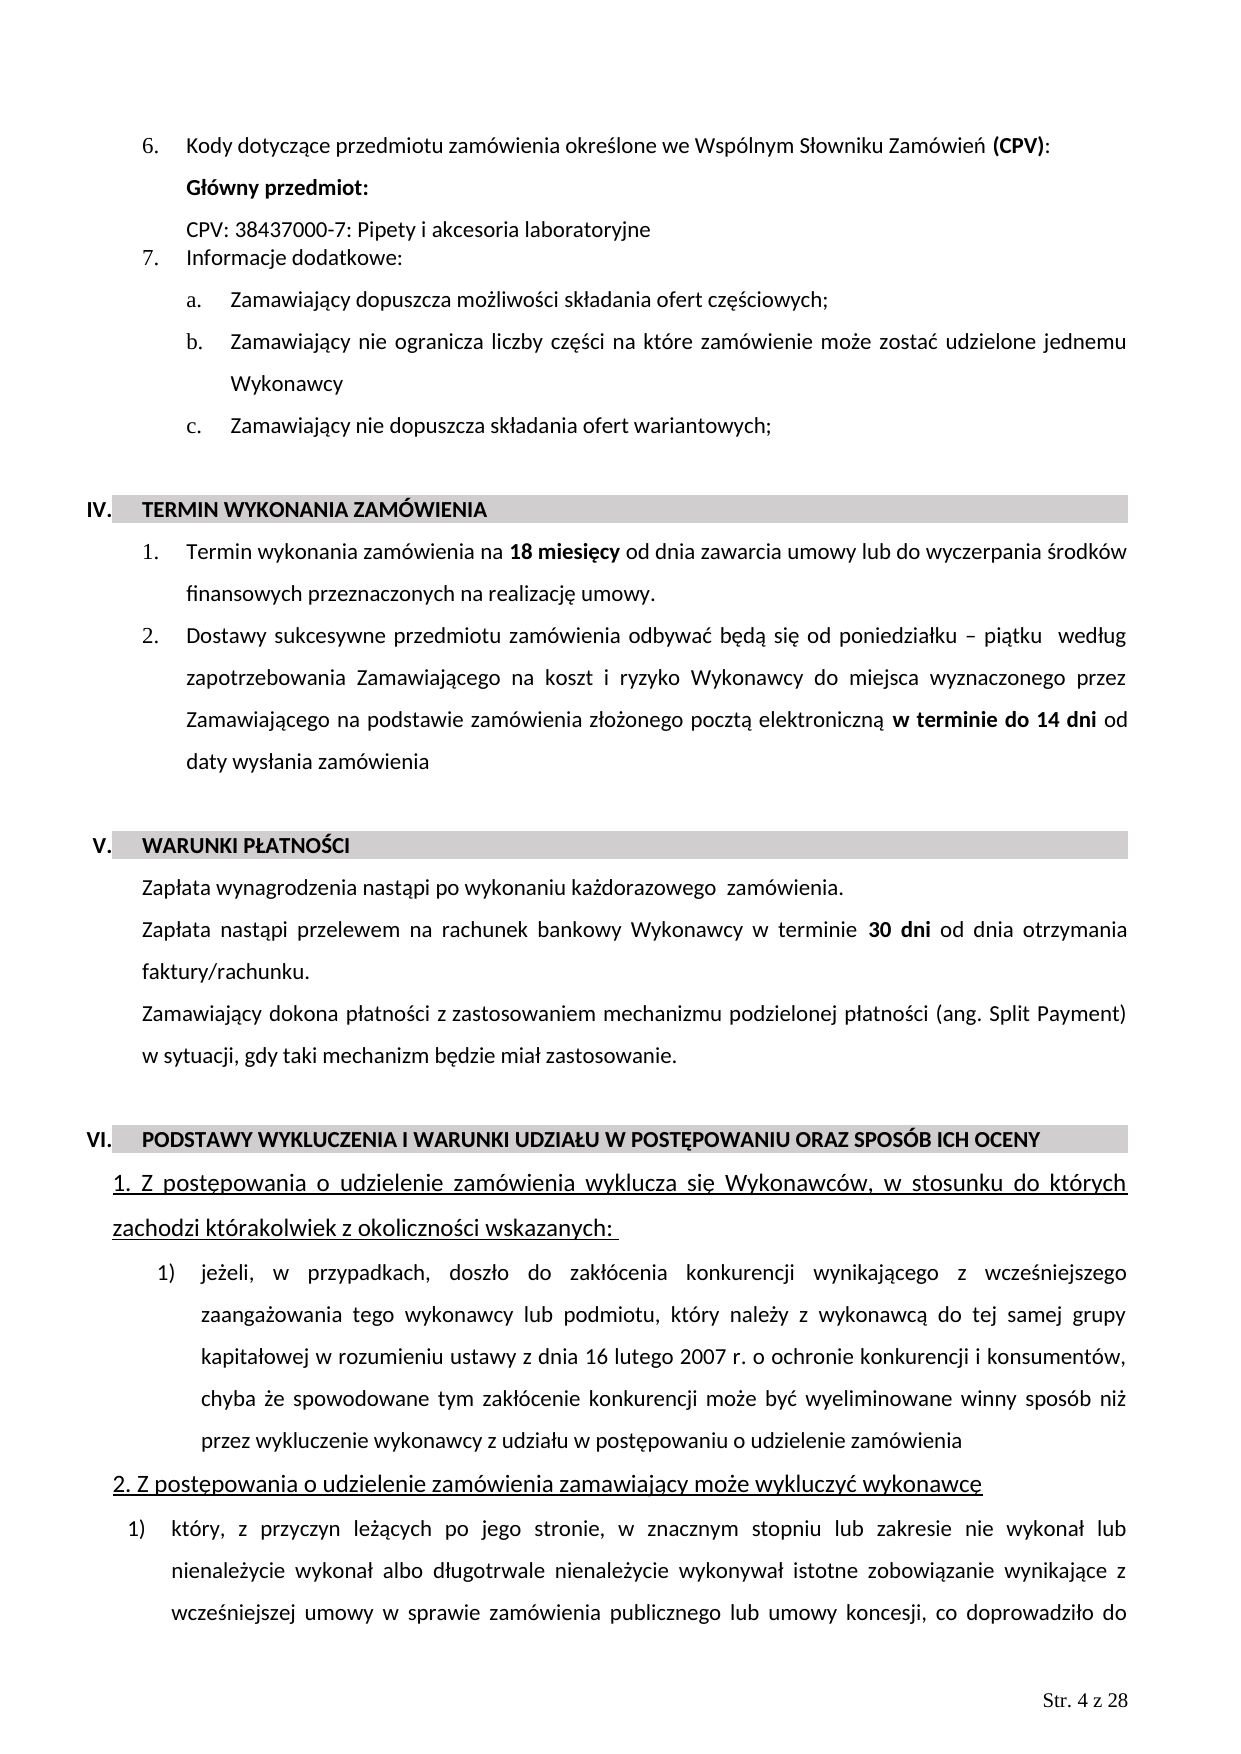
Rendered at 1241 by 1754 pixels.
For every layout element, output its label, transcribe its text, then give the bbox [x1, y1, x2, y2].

text Główny przedmiot: [186, 173, 1128, 201]
list PODSTAWY WYKLUCZENIA I WARUNKI UDZIAŁU W POSTĘPOWANIU ORAZ SPOSÓB ICH OCENY [112, 1125, 1128, 1153]
list Zamawiający dopuszcza możliwości składania ofert częściowych; [186, 285, 1128, 313]
list Termin wykonania zamówienia na 18 miesięcy od dnia zawarcia umowy lub do wyczerpania środków finansowych przeznaczonych na realizację umowy. [142, 537, 1128, 607]
list jeżeli, w przypadkach, doszło do zakłócenia konkurencji wynikającego z wcześniejszego zaangażowania tego wykonawcy lub podmiotu, który należy z wykonawcą do tej samej grupy kapitałowej w rozumieniu ustawy z dnia 16 lutego 2007 r. o ochronie konkurencji i konsumentów, chyba że spowodowane tym zakłócenie konkurencji może być wyeliminowane winny sposób niż przez wykluczenie wykonawcy z udziału w postępowaniu o udzielenie zamówienia [157, 1258, 1128, 1454]
list TERMIN WYKONANIA ZAMÓWIENIA [112, 495, 1128, 523]
text 2. Z postępowania o udzielenie zamówienia zamawiający może wykluczyć wykonawcę [112, 1468, 1128, 1499]
list WARUNKI PŁATNOŚCI [112, 831, 1128, 859]
list Dostawy sukcesywne przedmiotu zamówienia odbywać będą się od poniedziałku – piątku według zapotrzebowania Zamawiającego na koszt i ryzyko Wykonawcy do miejsca wyznaczonego przez Zamawiającego na podstawie zamówienia złożonego pocztą elektroniczną w terminie do 14 dni od daty wysłania zamówienia [142, 621, 1128, 775]
list Zamawiający nie ogranicza liczby części na które zamówienie może zostać udzielone jednemu Wykonawcy [186, 327, 1128, 397]
text 1. Z postępowania o udzielenie zamówienia wyklucza się Wykonawców, w stosunku do których zachodzi którakolwiek z okoliczności wskazanych: [112, 1167, 1128, 1193]
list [127, 1514, 1128, 1626]
list Kody dotyczące przedmiotu zamówienia określone we Wspólnym Słowniku Zamówień (CPV): [142, 131, 1128, 159]
text Zapłata nastąpi przelewem na rachunek bankowy Wykonawcy w terminie 30 dni od dnia otrzymania faktury/rachunku. [142, 915, 1128, 985]
text Zapłata wynagrodzenia nastąpi po wykonaniu każdorazowego zamówienia. [142, 873, 1128, 901]
text Zamawiający dokona płatności z zastosowaniem mechanizmu podzielonej płatności (ang. Split Payment) w sytuacji, gdy taki mechanizm będzie miał zastosowanie. [142, 999, 1128, 1069]
text CPV: 38437000-7: Pipety i akcesoria laboratoryjne [112, 215, 1128, 243]
list Informacje dodatkowe: [142, 243, 1128, 271]
text 1. Z postępowania o udzielenie zamówienia wyklucza się Wykonawców, w stosunku do których zachodzi którakolwiek z okoliczności wskazanych: [112, 1194, 1128, 1243]
list Zamawiający nie dopuszcza składania ofert wariantowych; [186, 411, 1128, 439]
